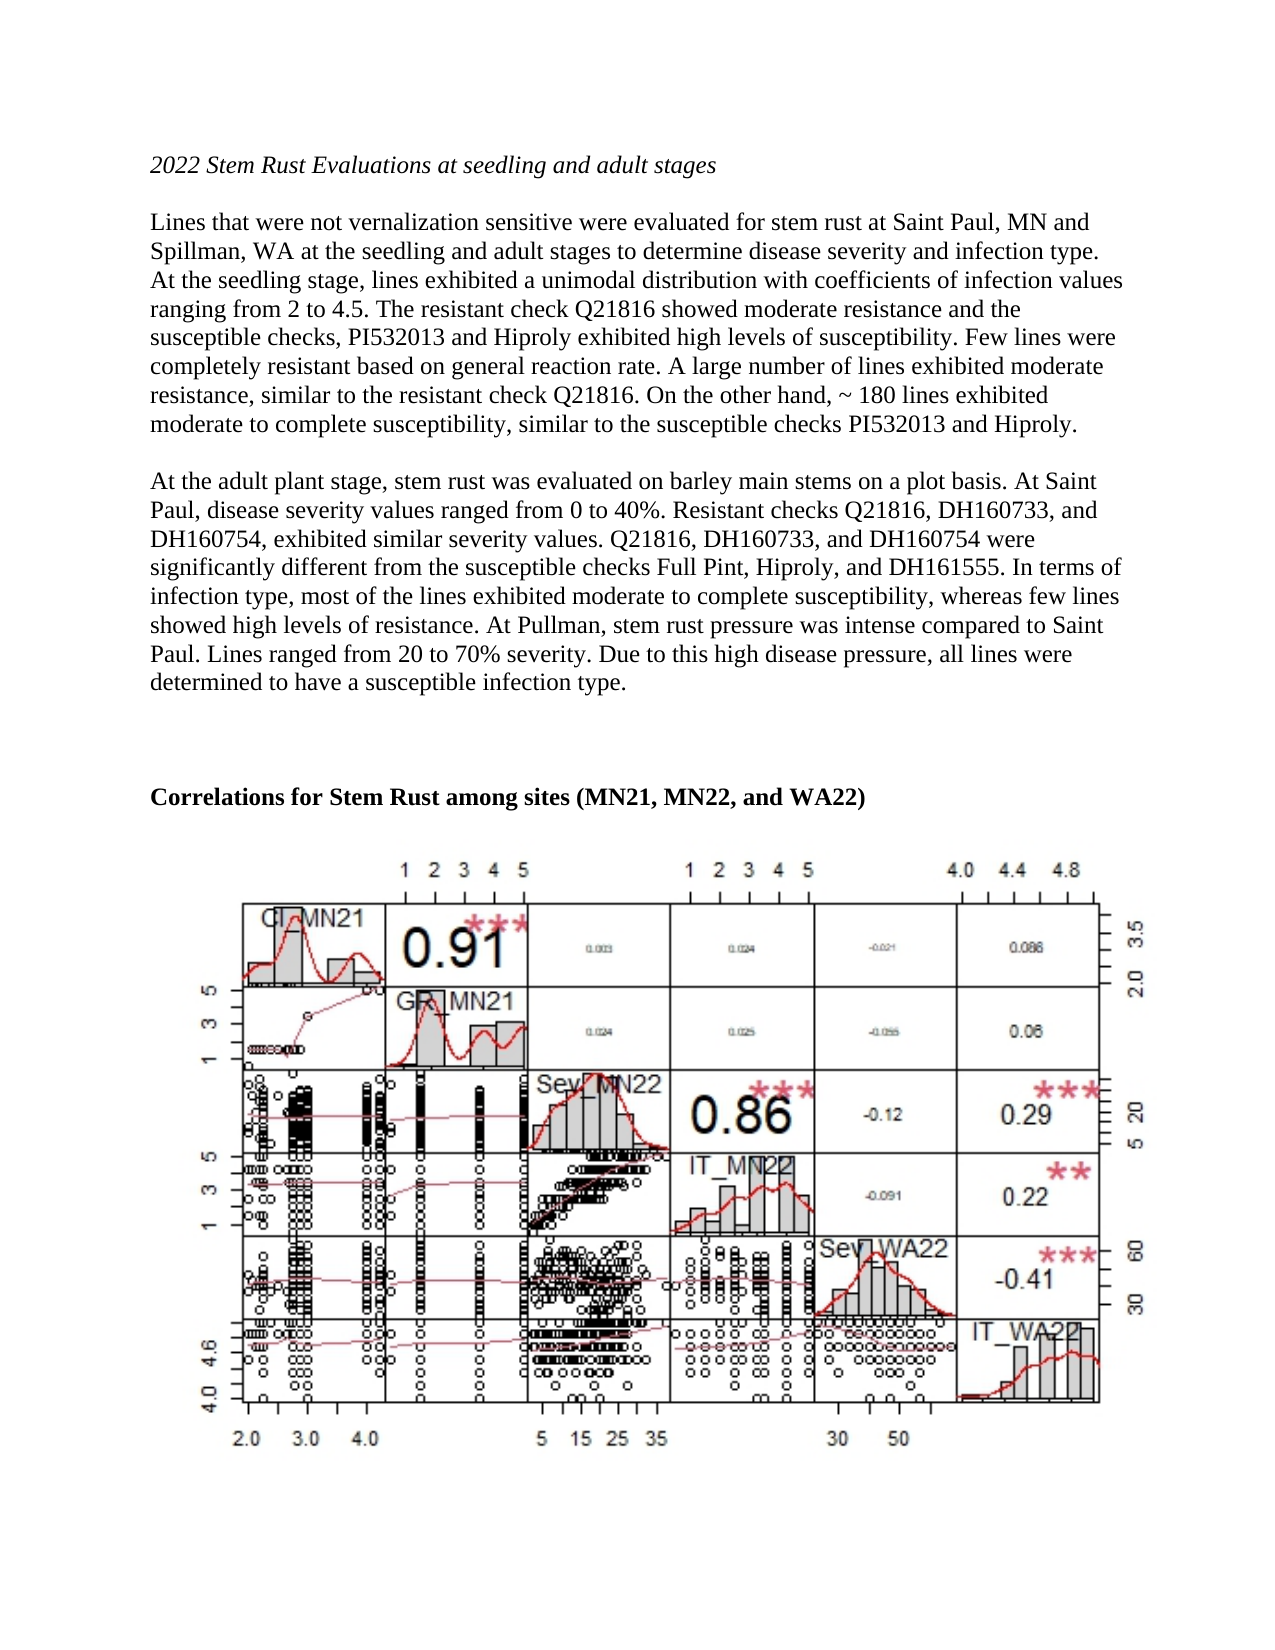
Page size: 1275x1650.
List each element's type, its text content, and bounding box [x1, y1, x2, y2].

picture [150, 811, 1193, 1496]
text Correlations for Stem Rust among sites (MN21, MN22, and WA22) [150, 782, 1125, 811]
text Lines that were not vernalization sensitive were evaluated for stem rust at Saint Paul, MN and Spillman, WA at the seedling and adult stages to determine disease severity and infection type. At the seedling stage, lines exhibited a unimodal distribution with coefficients of infection values ranging from 2 to 4.5. The resistant check Q21816 showed moderate resistance and the susceptible checks, PI532013 and Hiproly exhibited high levels of susceptibility. Few lines were completely resistant based on general reaction rate. A large number of lines exhibited moderate resistance, similar to the resistant check Q21816. On the other hand, ~ 180 lines exhibited moderate to complete susceptibility, similar to the susceptible checks PI532013 and Hiproly. [150, 207, 1125, 437]
text At the adult plant stage, stem rust was evaluated on barley main stems on a plot basis. At Saint Paul, disease severity values ranged from 0 to 40%. Resistant checks Q21816, DH160733, and DH160754, exhibited similar severity values. Q21816, DH160733, and DH160754 were significantly different from the susceptible checks Full Pint, Hiproly, and DH161555. In terms of infection type, most of the lines exhibited moderate to complete susceptibility, whereas few lines showed high levels of resistance. At Pullman, stem rust pressure was intense compared to Saint Paul. Lines ranged from 20 to 70% severity. Due to this high disease pressure, all lines were determined to have a susceptible infection type. [150, 466, 1125, 696]
text 2022 Stem Rust Evaluations at seedling and adult stages [150, 150, 1125, 179]
